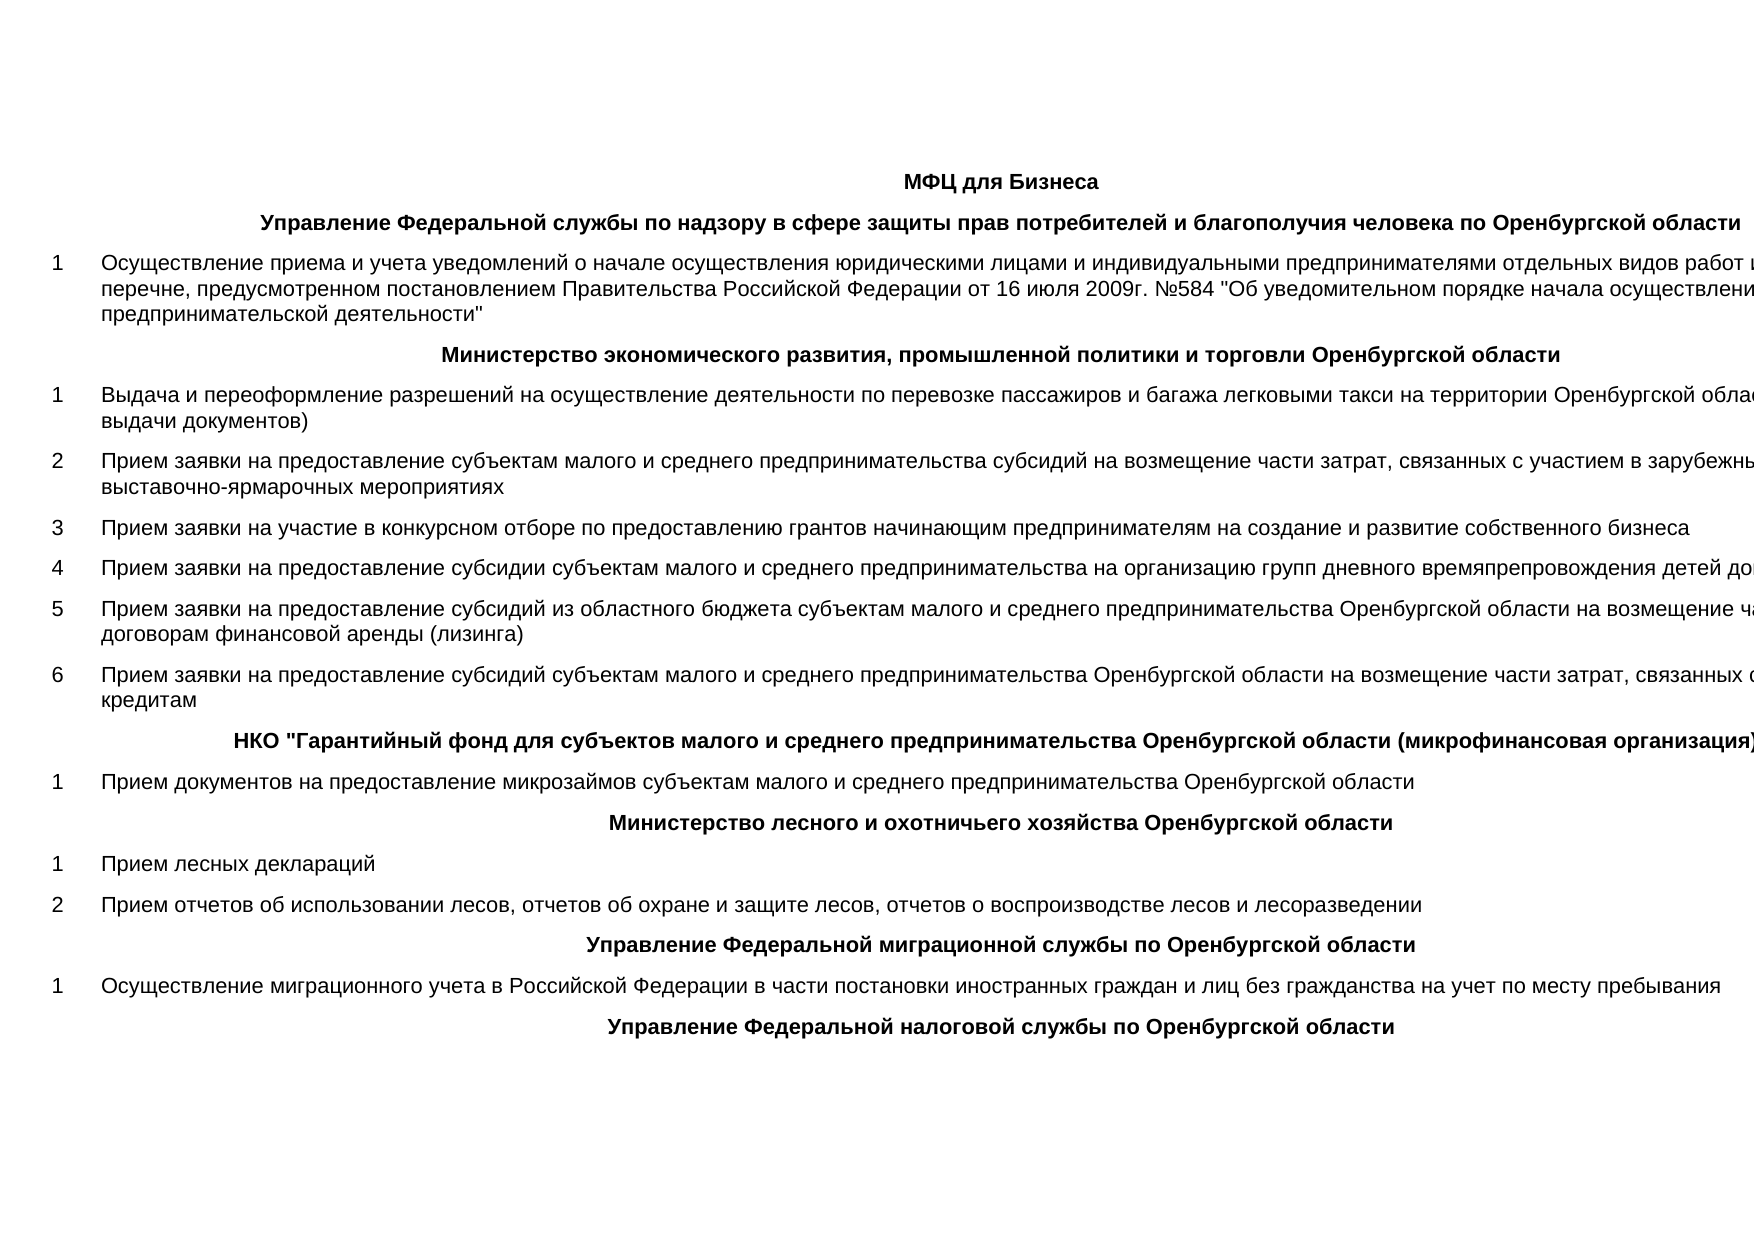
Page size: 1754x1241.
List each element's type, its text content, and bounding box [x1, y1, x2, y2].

table_cell Министерство лесного и охотничьего хозяйства Оренбургской области [30, 802, 1754, 843]
table_cell Прием документов на предоставление микрозаймов субъектам малого и среднего предпринимательства Оренбургской области [85, 761, 1754, 802]
table_cell 6 [30, 654, 85, 720]
table_cell Управление Федеральной миграционной службы по Оренбургской области [30, 925, 1754, 965]
table_cell Управление Федеральной налоговой службы по Оренбургской области [30, 1006, 1754, 1047]
table_cell Прием заявки на предоставление субсидий субъектам малого и среднего предпринимательства Оренбургской области на возмещение части затрат, связанных с уплатой процентов по кредитам [85, 654, 1754, 720]
table_header МФЦ для Бизнеса [30, 161, 1754, 202]
table_cell Прием заявки на предоставление субсидий из областного бюджета субъектам малого и среднего предпринимательства Оренбургской области на возмещение части затрат по договорам финансовой аренды (лизинга) [85, 588, 1754, 654]
table_cell 5 [30, 588, 85, 654]
table_cell Выдача и переоформление разрешений на осуществление деятельности по перевозке пассажиров и багажа легковыми такси на территории Оренбургской области (в части приема и выдачи документов) [85, 375, 1754, 441]
table_cell 1 [30, 761, 85, 802]
table_cell Управление Федеральной службы по надзору в сфере защиты прав потребителей и благополучия человека по Оренбургской области [30, 202, 1754, 242]
table_cell Осуществление приема и учета уведомлений о начале осуществления юридическими лицами и индивидуальными предпринимателями отдельных видов работ и услуг, указанных в перечне, предусмотренном постановлением Правительства Российской Федерации от 16 июля 2009г. №584 "Об уведомительном порядке начала осуществления отдельных видов предпринимательской деятельности" [85, 243, 1754, 334]
table_cell Прием лесных деклараций [85, 843, 1754, 884]
table_cell 1 [30, 843, 85, 884]
table_cell 2 [30, 884, 85, 924]
table_cell 4 [30, 548, 85, 588]
table_cell 1 [30, 965, 85, 1006]
table_cell Прием заявки на предоставление субъектам малого и среднего предпринимательства субсидий на возмещение части затрат, связанных с участием в зарубежных и российских выставочно-ярмарочных мероприятиях [85, 441, 1754, 507]
table_cell Министерство экономического развития, промышленной политики и торговли Оренбургской области [30, 334, 1754, 374]
table_cell 1 [30, 243, 85, 334]
table_cell Прием заявки на участие в конкурсном отборе по предоставлению грантов начинающим предпринимателям на создание и развитие собственного бизнеса [85, 507, 1754, 547]
table_cell 3 [30, 507, 85, 547]
table_cell 1 [30, 375, 85, 441]
table_cell НКО "Гарантийный фонд для субъектов малого и среднего предпринимательства Оренбургской области (микрофинансовая организация)" [30, 720, 1754, 761]
table_cell Прием заявки на предоставление субсидии субъектам малого и среднего предпринимательства на организацию групп дневного времяпрепровождения детей дошкольного возраста [85, 548, 1754, 588]
table_cell Осуществление миграционного учета в Российской Федерации в части постановки иностранных граждан и лиц без гражданства на учет по месту пребывания [85, 965, 1754, 1006]
table_cell Прием отчетов об использовании лесов, отчетов об охране и защите лесов, отчетов о воспроизводстве лесов и лесоразведении [85, 884, 1754, 924]
table_cell 2 [30, 441, 85, 507]
